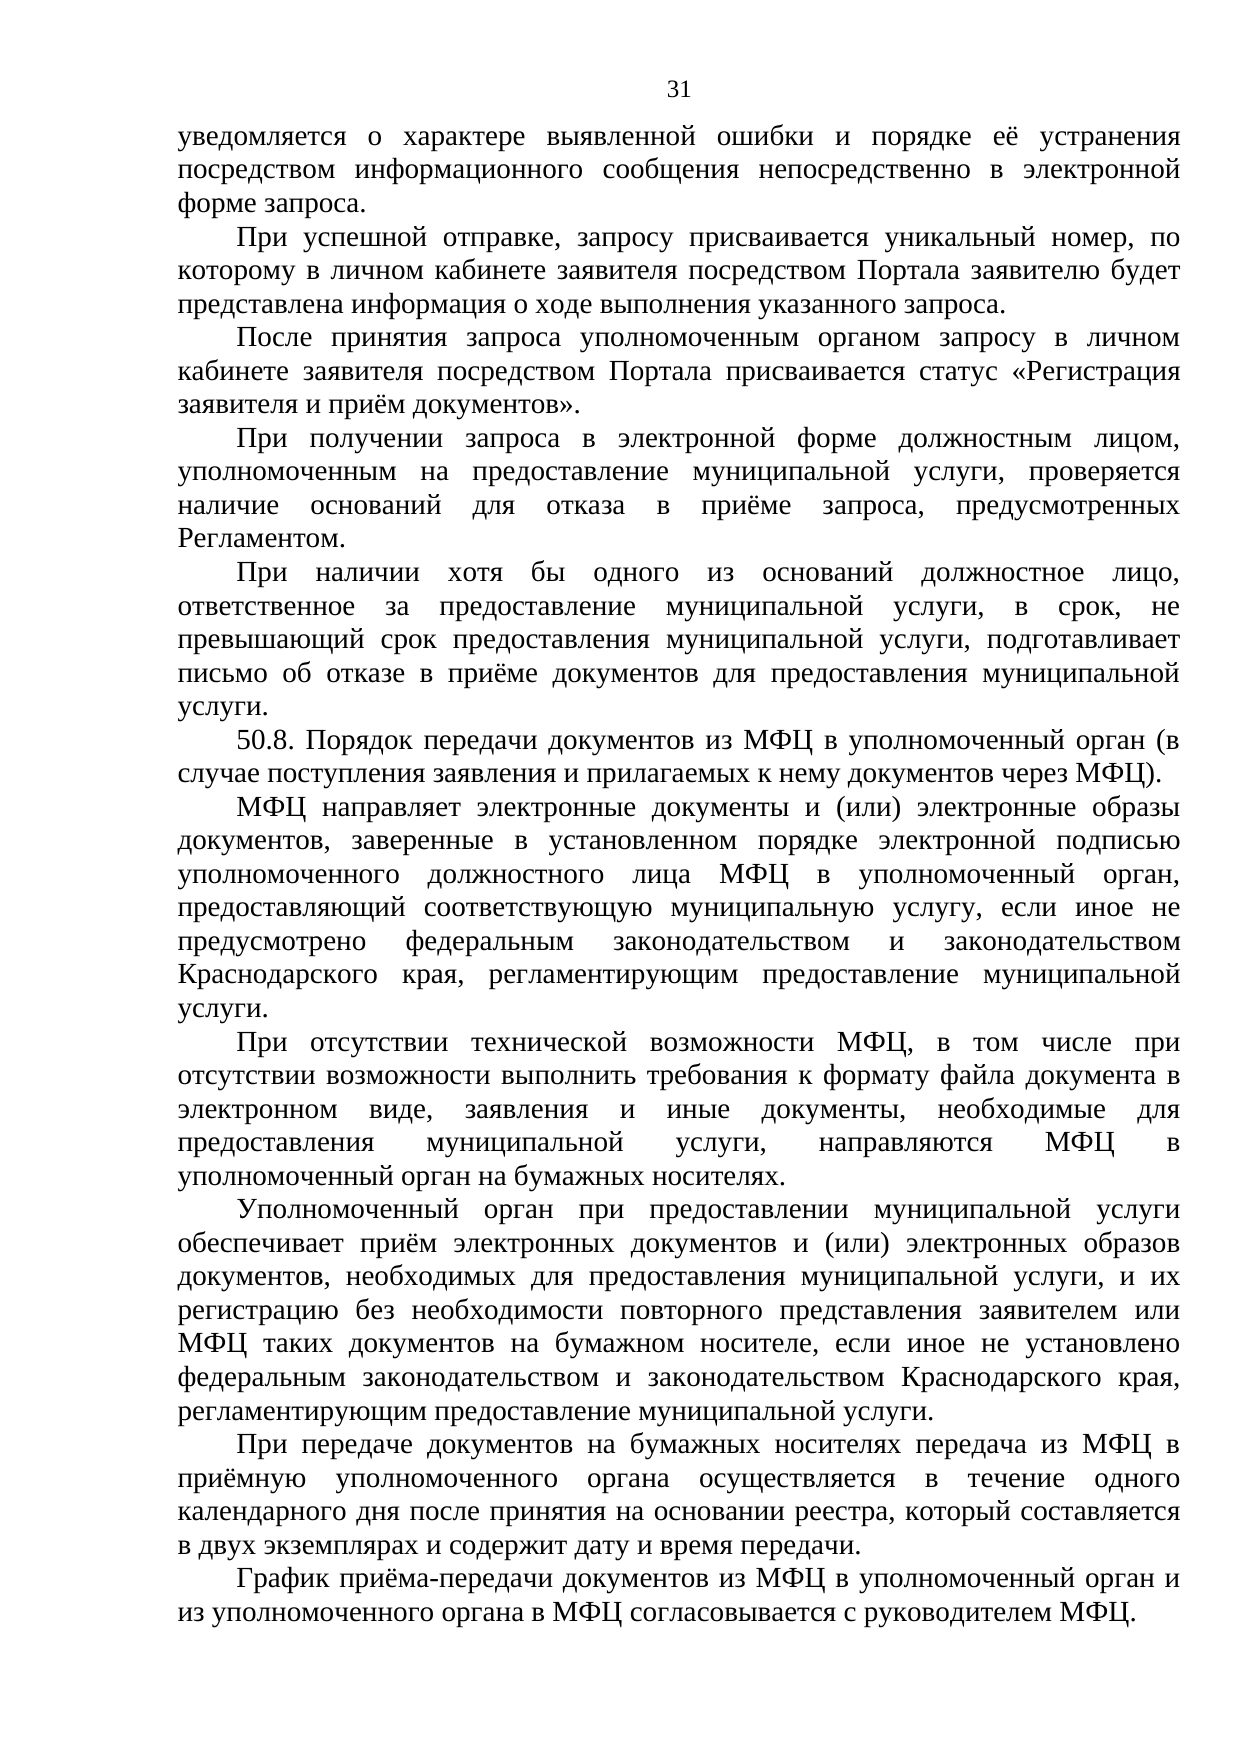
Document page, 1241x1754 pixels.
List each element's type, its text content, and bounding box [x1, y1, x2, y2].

text При наличии хотя бы одного из оснований должностное лицо, ответственное за предоставление муниципальной услуги, в срок, не превышающий срок предоставления муниципальной услуги, подготавливает письмо об отказе в приёме документов для предоставления муниципальной услуги. [177, 554, 1181, 722]
text График приёма-передачи документов из МФЦ в уполномоченный орган и из уполномоченного органа в МФЦ согласовывается с руководителем МФЦ. [177, 1560, 1181, 1627]
text При отсутствии технической возможности МФЦ, в том числе при отсутствии возможности выполнить требования к формату файла документа в электронном виде, заявления и иные документы, необходимые для предоставления муниципальной услуги, направляются МФЦ в уполномоченный орган на бумажных носителях. [177, 1024, 1181, 1191]
text МФЦ направляет электронные документы и (или) электронные образы документов, заверенные в установленном порядке электронной подписью уполномоченного должностного лица МФЦ в уполномоченный орган, предоставляющий соответствующую муниципальную услугу, если иное не предусмотрено федеральным законодательством и законодательством Краснодарского края, регламентирующим предоставление муниципальной услуги. [177, 789, 1181, 1024]
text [177, 118, 1181, 219]
text При передаче документов на бумажных носителях передача из МФЦ в приёмную уполномоченного органа осуществляется в течение одного календарного дня после принятия на основании реестра, который составляется в двух экземплярах и содержит дату и время передачи. [177, 1426, 1181, 1560]
text При успешной отправке, запросу присваивается уникальный номер, по которому в личном кабинете заявителя посредством Портала заявителю будет представлена информация о ходе выполнения указанного запроса. [177, 219, 1181, 319]
text Уполномоченный орган при предоставлении муниципальной услуги обеспечивает приём электронных документов и (или) электронных образов документов, необходимых для предоставления муниципальной услуги, и их регистрацию без необходимости повторного представления заявителем или МФЦ таких документов на бумажном носителе, если иное не установлено федеральным законодательством и законодательством Краснодарского края, регламентирующим предоставление муниципальной услуги. [177, 1191, 1181, 1426]
text При получении запроса в электронной форме должностным лицом, уполномоченным на предоставление муниципальной услуги, проверяется наличие оснований для отказа в приёме запроса, предусмотренных Регламентом. [177, 420, 1181, 554]
text 50.8. Порядок передачи документов из МФЦ в уполномоченный орган (в случае поступления заявления и прилагаемых к нему документов через МФЦ). [177, 722, 1181, 789]
text После принятия запроса уполномоченным органом запросу в личном кабинете заявителя посредством Портала присваивается статус «Регистрация заявителя и приём документов». [177, 319, 1181, 420]
